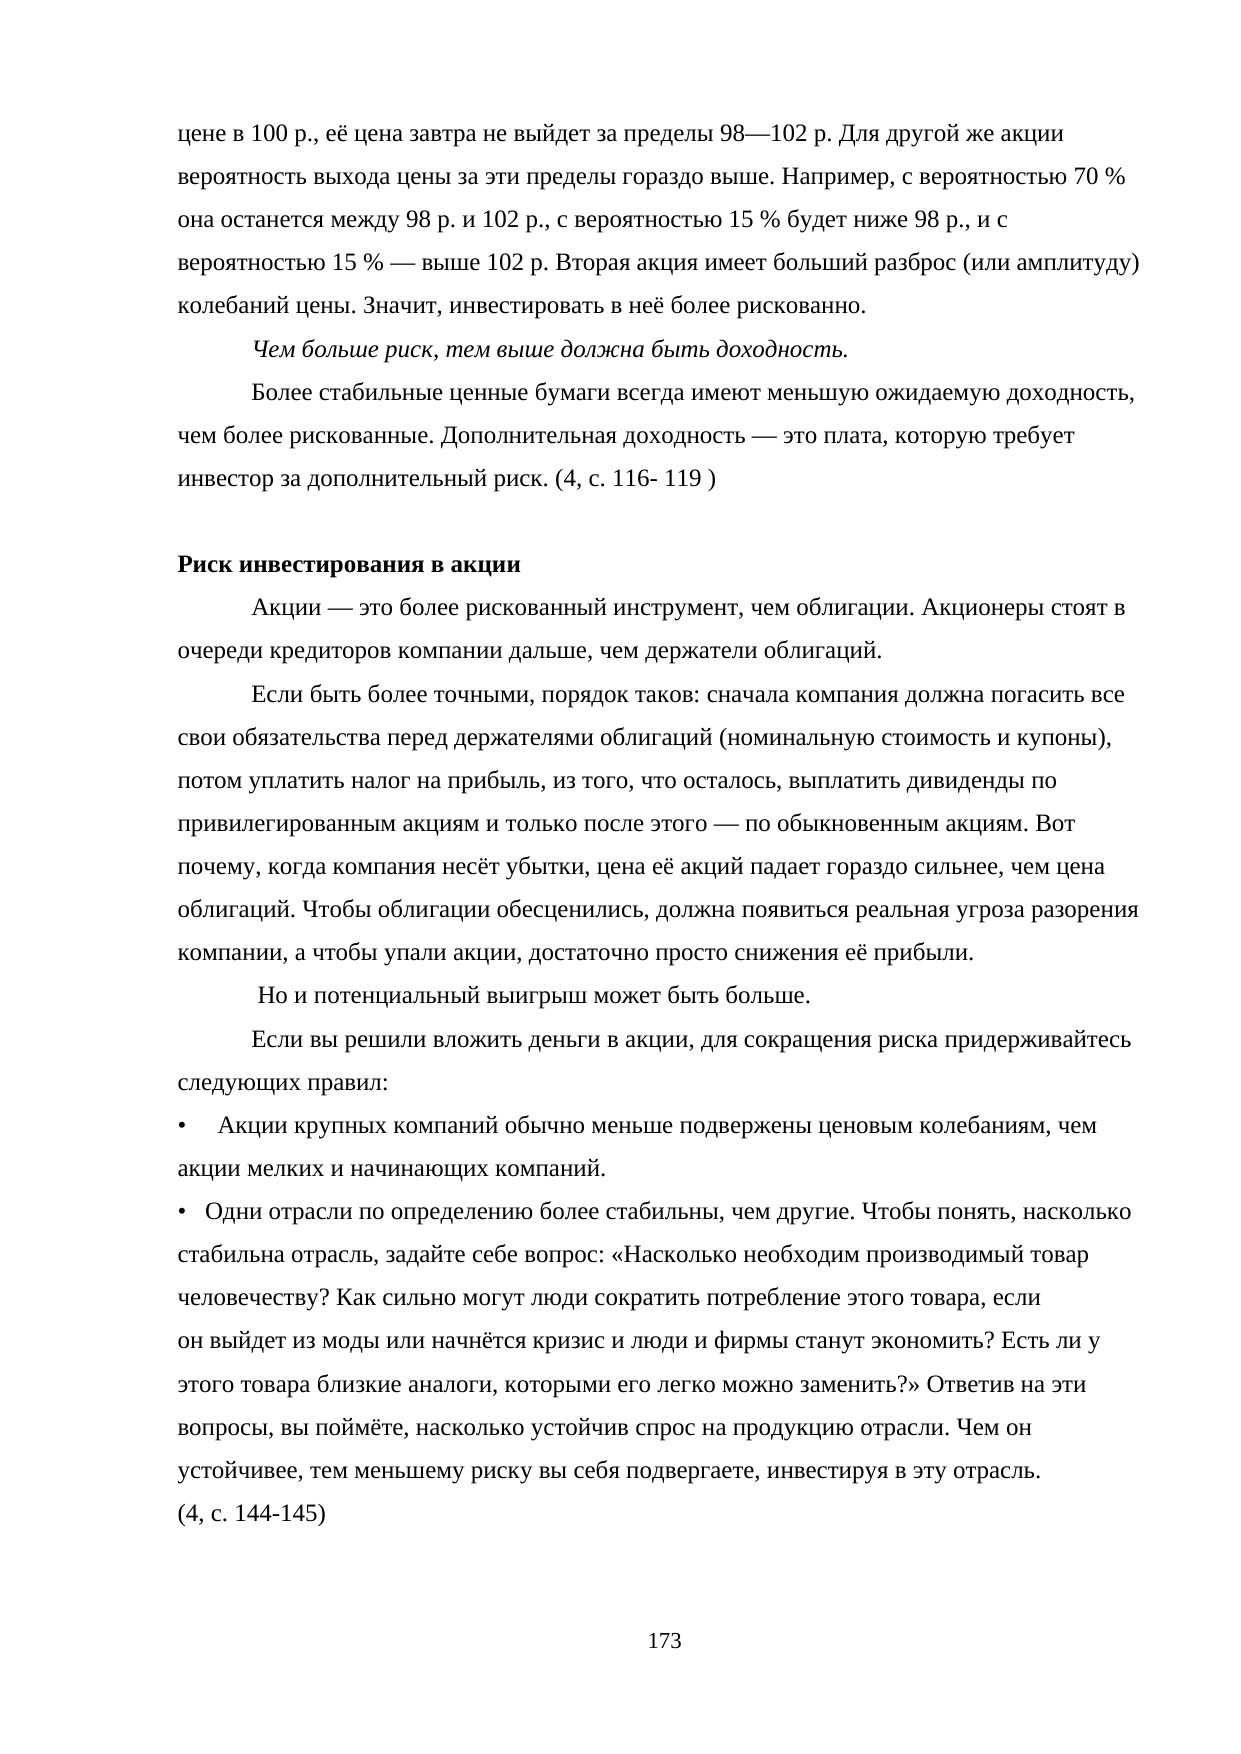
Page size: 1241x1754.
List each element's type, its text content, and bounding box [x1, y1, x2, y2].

text он выйдет из моды или начнётся кризис и люди и фирмы станут экономить? Есть ли у этого товара близкие аналоги, которыми его легко можно заменить?» Ответив на эти вопросы, вы поймёте, насколько устойчив спрос на продукцию отрасли. Чем он устойчивее, тем меньшему риску вы себя подвергаете, инвестируя в эту отрасль. [177, 1326, 1152, 1484]
text Если быть более точными, порядок таков: сначала компания должна погасить все свои обязательства перед держателями облигаций (номинальную стоимость и купоны), потом уплатить налог на прибыль, из того, что осталось, выплатить дивиденды по привилегированным акциям и только после этого — по обыкновенным акциям. Вот почему, когда компания несёт убытки, цена её акций падает гораздо сильнее, чем цена облигаций. Чтобы облигации обесценились, должна появиться реальная угроза разорения компании, а чтобы упали акции, достаточно просто снижения её прибыли. [177, 679, 1152, 966]
text Но и потенциальный выигрыш может быть больше. [177, 981, 1152, 1009]
text (4, с. 144-145) [177, 1498, 1152, 1527]
text Риск инвестирования в акции [177, 549, 1152, 578]
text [177, 118, 1152, 319]
text • Одни отрасли по определению более стабильны, чем другие. Чтобы понять, насколько стабильна отрасль, задайте себе вопрос: «Насколько необходим производимый товар человечеству? Как сильно могут люди сократить потребление этого товара, если [177, 1196, 1152, 1311]
text Более стабильные ценные бумаги всегда имеют меньшую ожидаемую доходность, чем более рискованные. Дополнительная доходность — это плата, которую требует инвестор за дополнительный риск. (4, с. 116- 119 ) [177, 377, 1152, 492]
text • Акции крупных компаний обычно меньше подвержены ценовым колебаниям, чем акции мелких и начинающих компаний. [177, 1110, 1152, 1182]
text Чем больше риск, тем выше должна быть доходность. [177, 334, 1152, 362]
text Если вы решили вложить деньги в акции, для сокращения риска придерживайтесь следующих правил: [177, 1024, 1152, 1096]
text Акции — это более рискованный инструмент, чем облигации. Акционеры стоят в очереди кредиторов компании дальше, чем держатели облигаций. [177, 592, 1152, 664]
